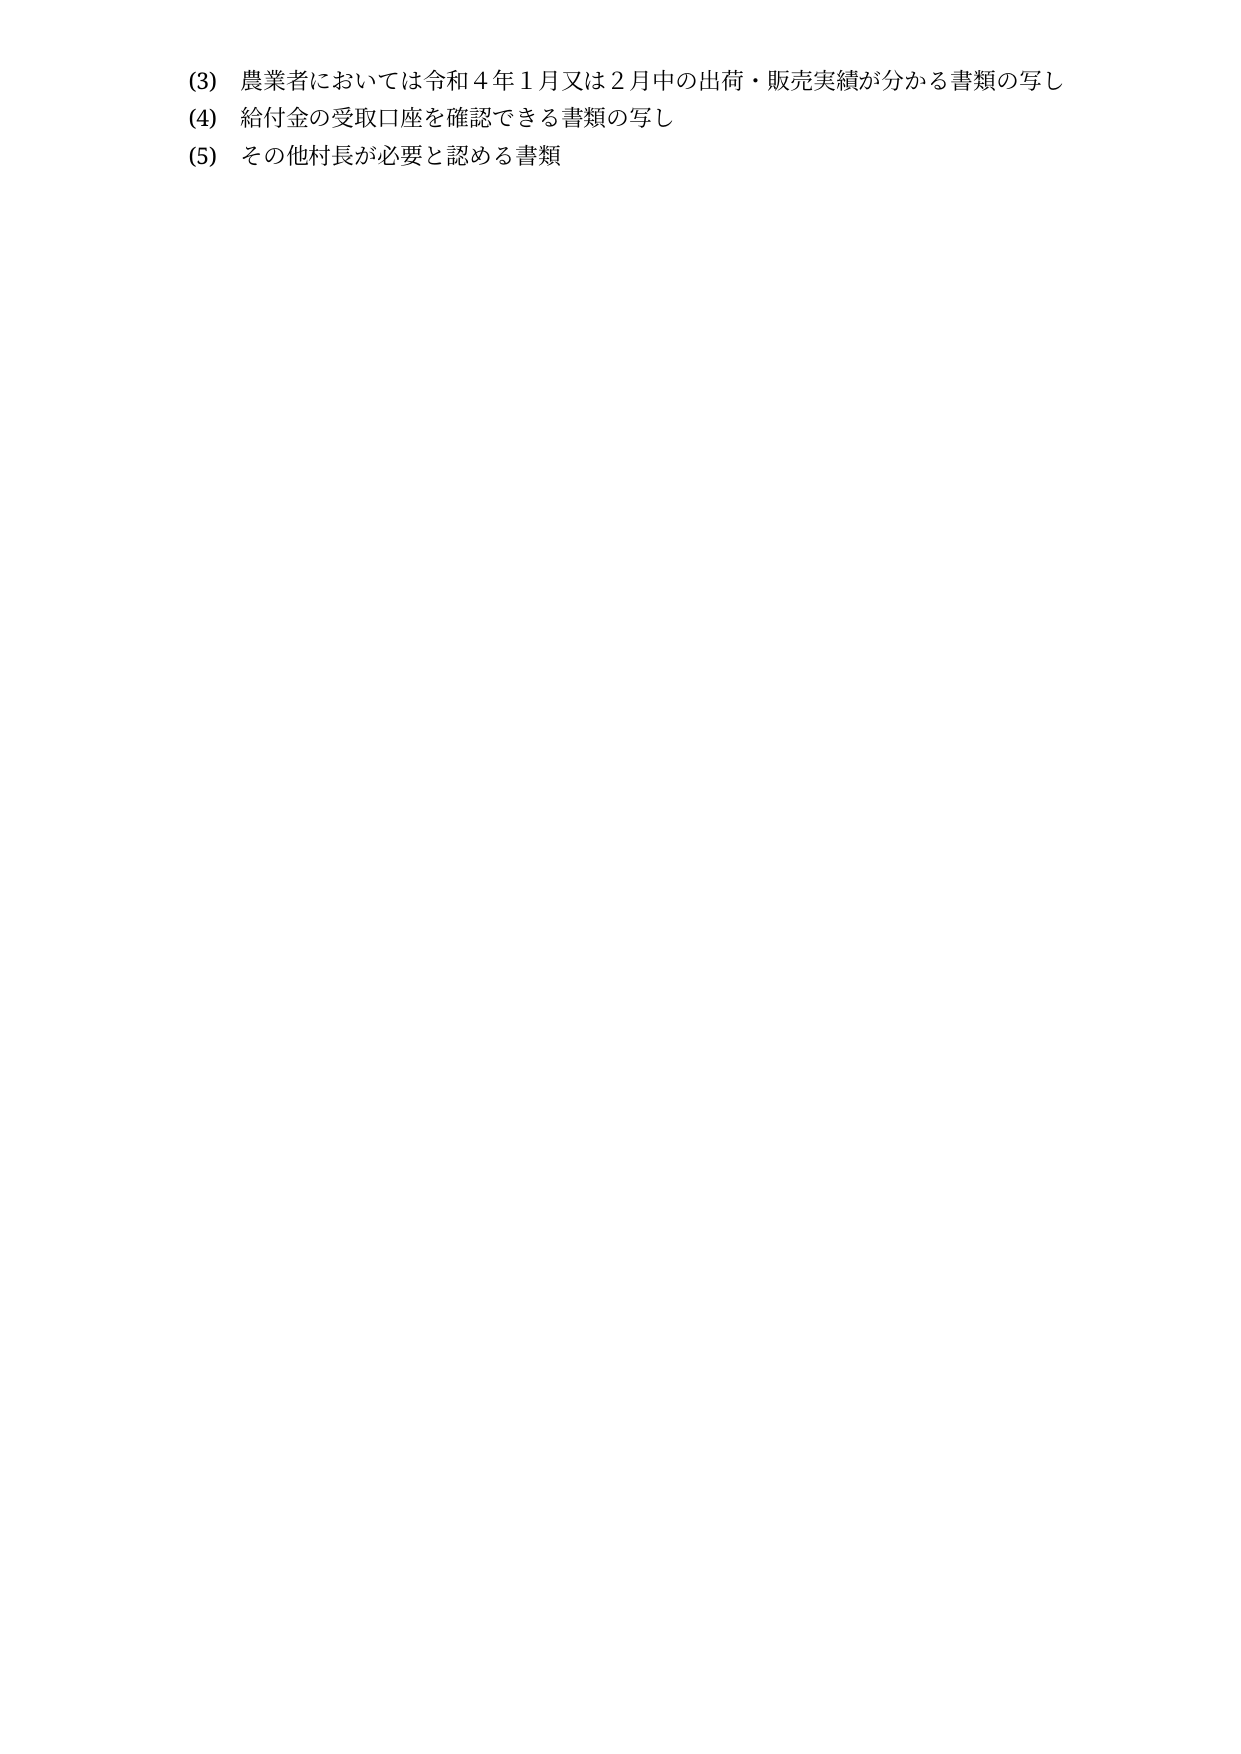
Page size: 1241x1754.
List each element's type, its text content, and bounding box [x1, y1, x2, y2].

text (4) 給付金の受取口座を確認できる書類の写し [165, 98, 1092, 136]
text (5) その他村長が必要と認める書類 [165, 136, 1092, 173]
text (3) 農業者においては令和４年１月又は２月中の出荷・販売実績が分かる書類の写し [165, 61, 1092, 98]
